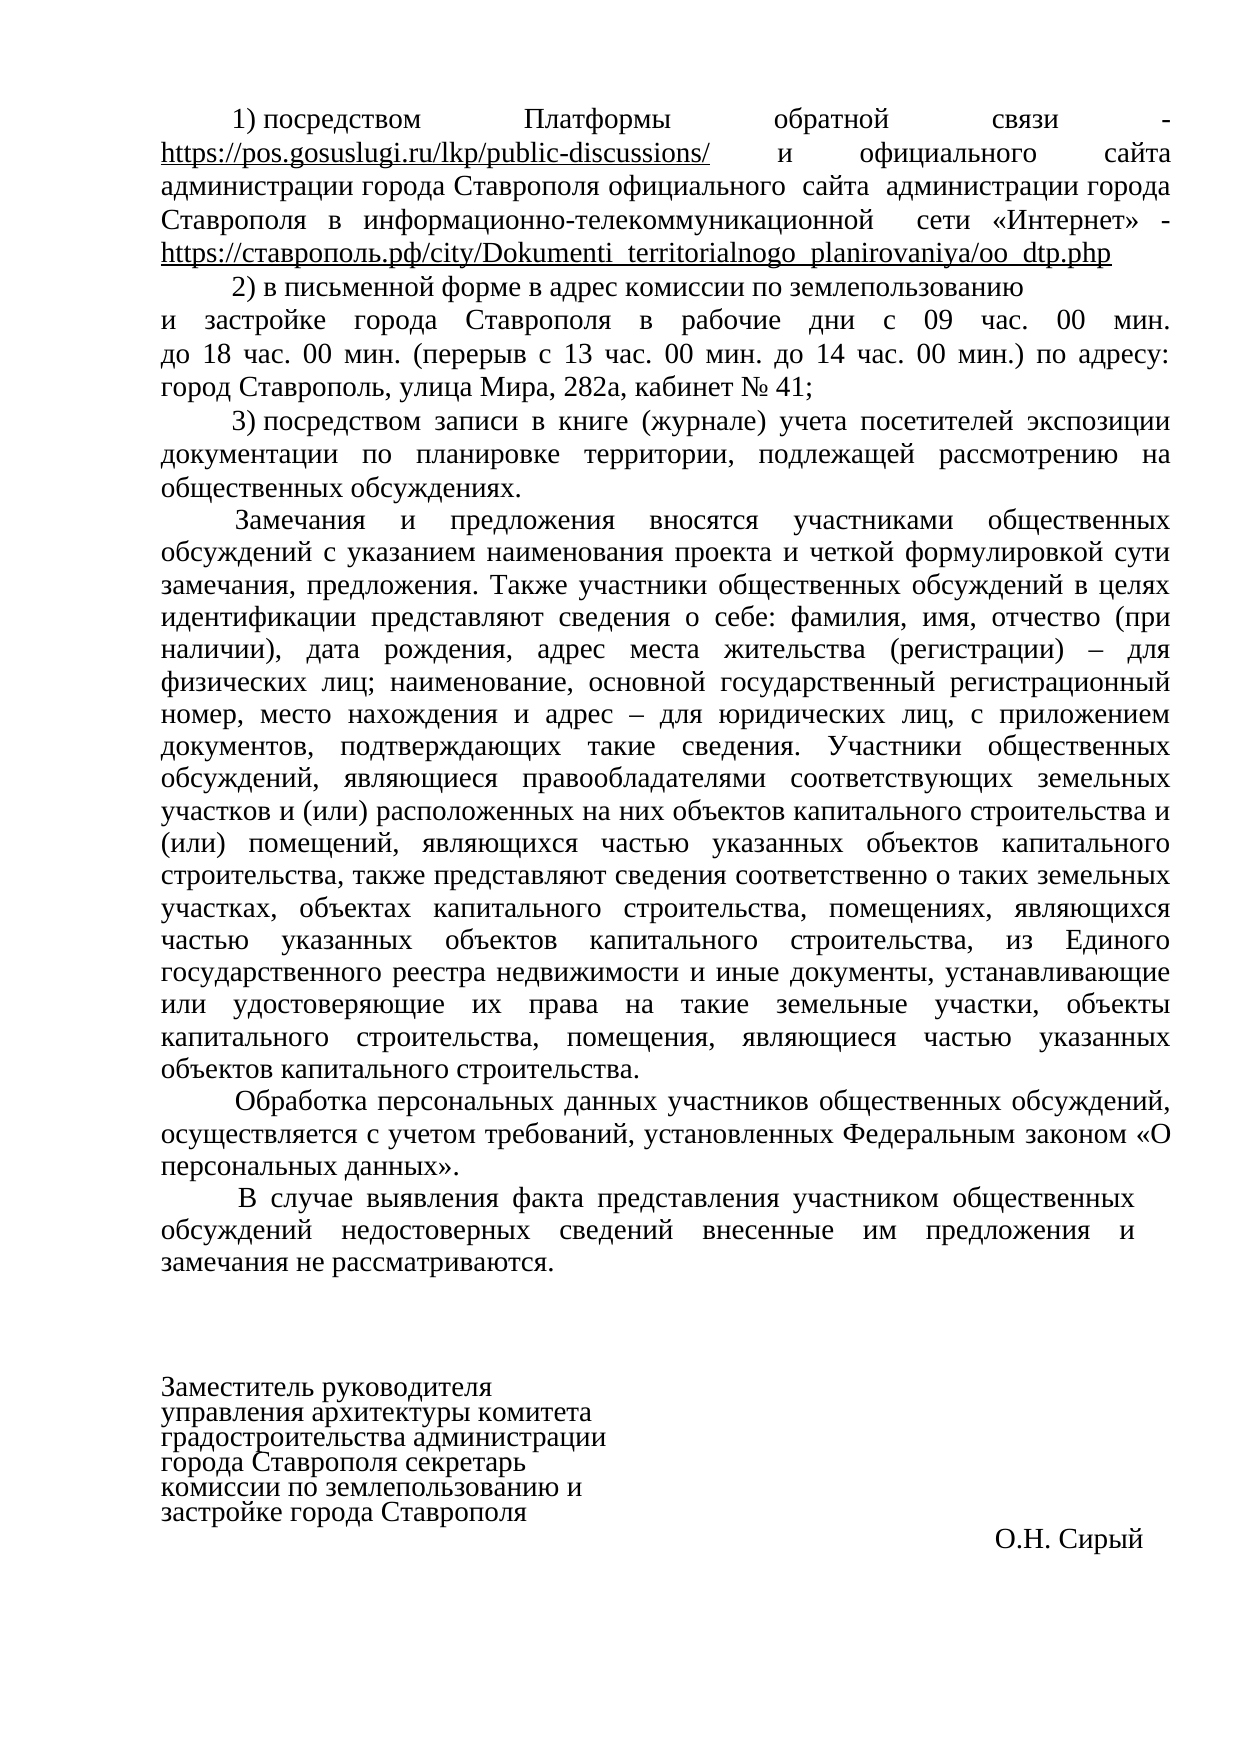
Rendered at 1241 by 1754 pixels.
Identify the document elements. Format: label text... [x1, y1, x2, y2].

text Обработка персональных данных участников общественных обсуждений, осуществляется с учетом требований, установленных Федеральным законом «О персональных данных». [161, 1085, 1171, 1182]
text Замечания и предложения вносятся участниками общественных обсуждений с указанием наименования проекта и четкой формулировкой сути замечания, предложения. Также участники общественных обсуждений в целях идентификации представляют сведения о себе: фамилия, имя, отчество (при наличии), дата рождения, адрес места жительства (регистрации) – для физических лиц; наименование, основной государственный регистрационный номер, место нахождения и адрес – для юридических лиц, с приложением документов, подтверждающих такие сведения. Участники общественных обсуждений, являющиеся правообладателями соответствующих земельных участков и (или) расположенных на них объектов капитального строительства и (или) помещений, являющихся частью указанных объектов капитального строительства, также представляют сведения соответственно о таких земельных участках, объектах капитального строительства, помещениях, являющихся частью указанных объектов капитального строительства, из Единого государственного реестра недвижимости и иные документы, устанавливающие или удостоверяющие их права на такие земельные участки, объекты капитального строительства, помещения, являющиеся частью указанных объектов капитального строительства. [161, 504, 1171, 1085]
list посредством Платформы обратной связи - https://pos.gosuslugi.ru/lkp/public-discussions/ и официального сайта администрации города Ставрополя официального сайта администрации города Ставрополя в информационно-телекоммуникационной сети «Интернет» - https://ставрополь.рф/city/Dokumenti_territorialnogo_planirovaniya/oo_dtp.php [161, 101, 1171, 269]
list в письменной форме в адрес комиссии по землепользованию и застройке города Ставрополя в рабочие дни с 09 час. 00 мин. до 18 час. 00 мин. (перерыв с 13 час. 00 мин. до 14 час. 00 мин.) по адресу: город Ставрополь, улица Мира, 282а, кабинет № 41; [161, 269, 1171, 403]
text В случае выявления факта представления участником общественных обсуждений недостоверных сведений внесенные им предложения и замечания не рассматриваются. [161, 1182, 1136, 1277]
text Заместитель руководителя управления архитектуры комитета градостроительства администрации города Ставрополя секретарь комиссии по землепользованию и застройке города Ставрополя [161, 1377, 627, 1527]
list посредством записи в книге (журнале) учета посетителей экспозиции документации по планировке территории, подлежащей рассмотрению на общественных обсуждениях. [161, 403, 1171, 504]
